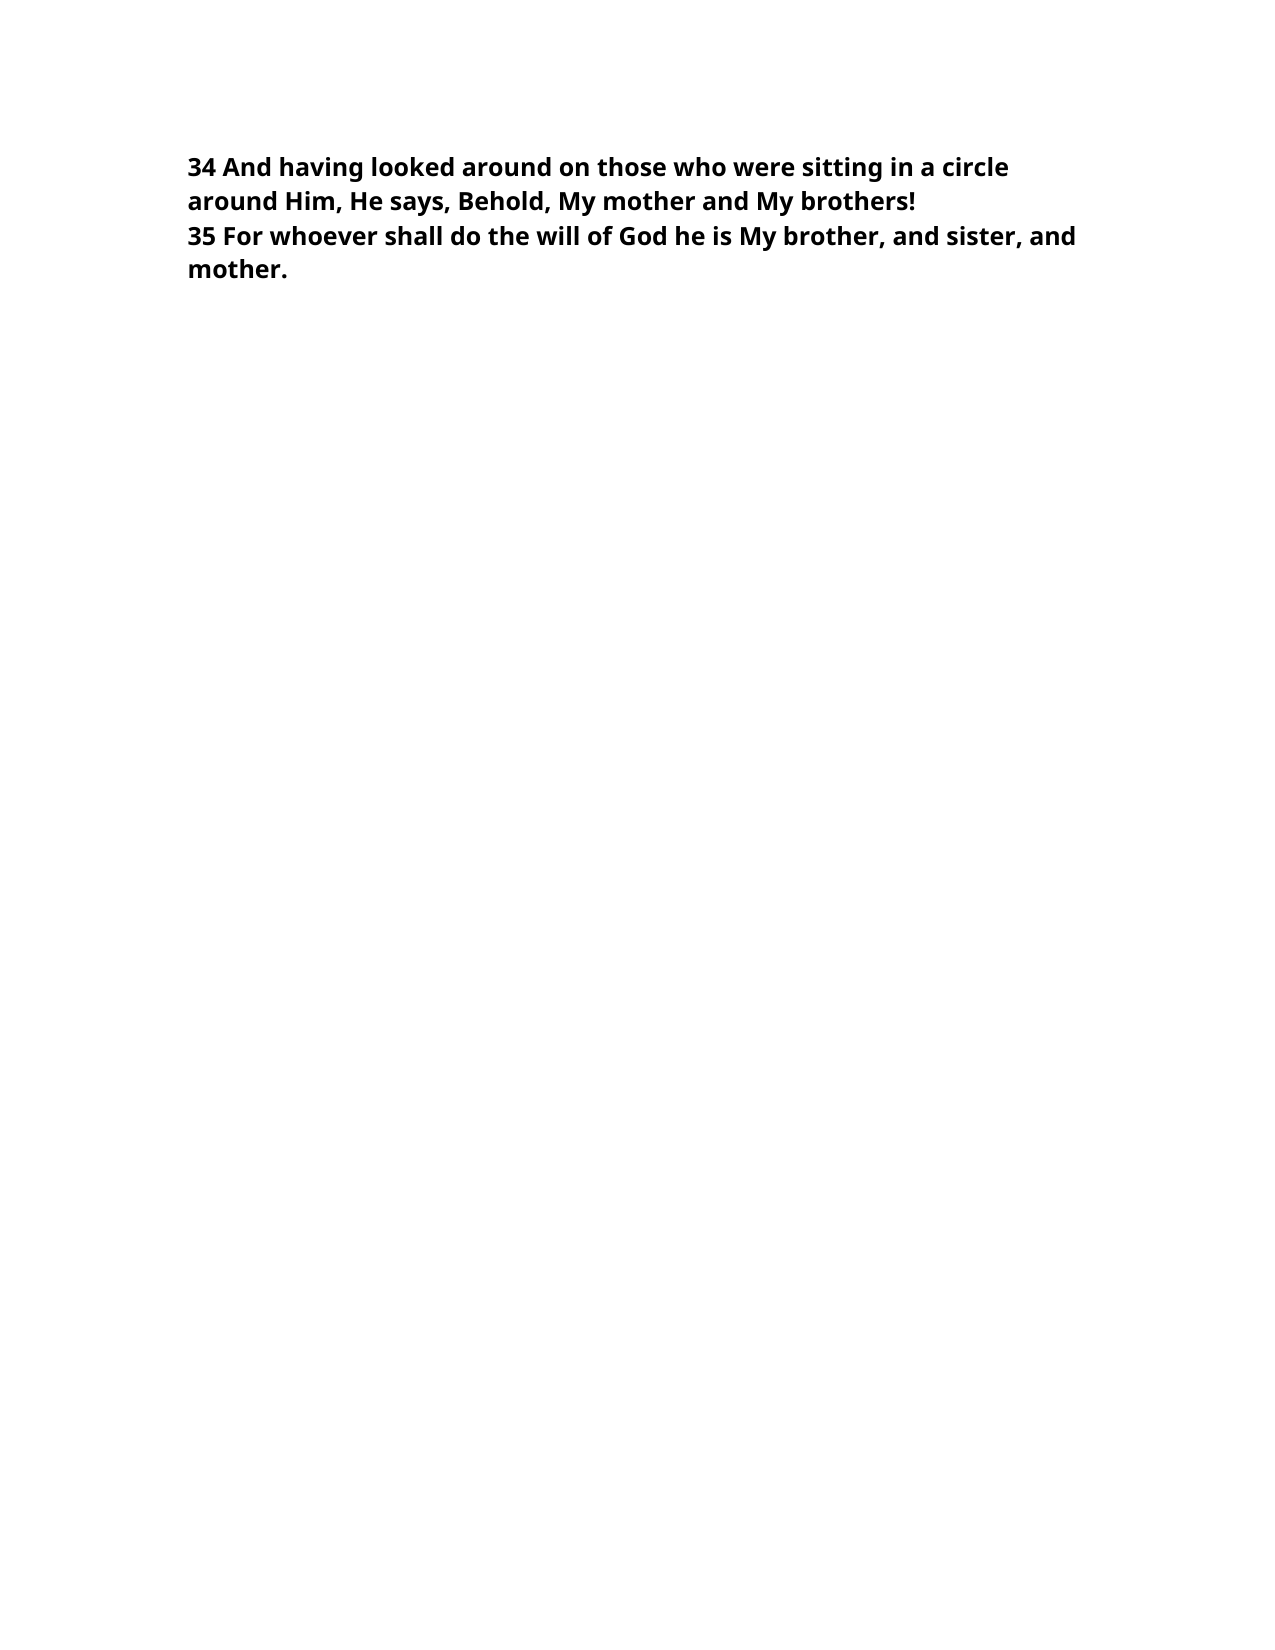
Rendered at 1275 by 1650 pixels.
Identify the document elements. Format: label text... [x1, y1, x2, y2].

text 35 For whoever shall do the will of God he is My brother, and sister, and mother. [187, 218, 1087, 286]
text 34 And having looked around on those who were sitting in a circle around Him, He says, Behold, My mother and My brothers! [187, 150, 1087, 218]
